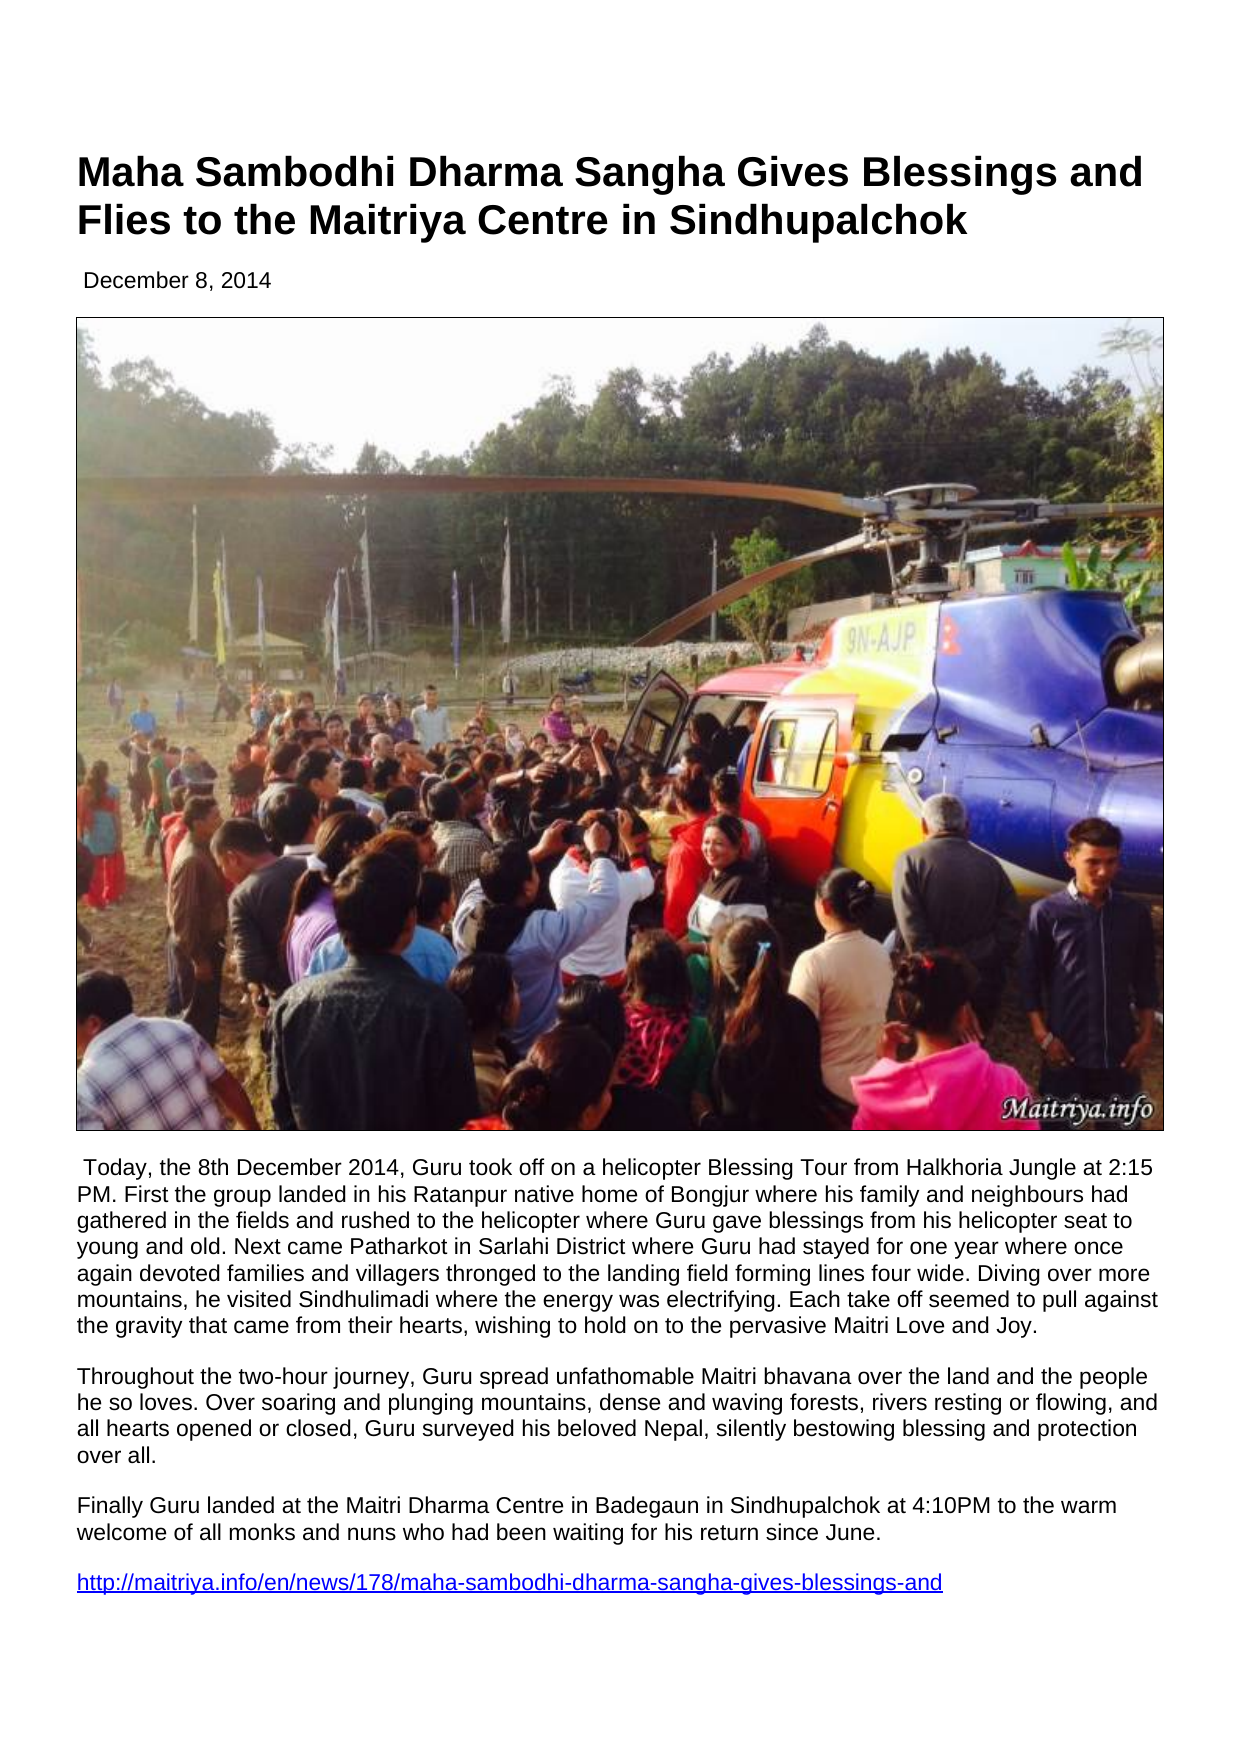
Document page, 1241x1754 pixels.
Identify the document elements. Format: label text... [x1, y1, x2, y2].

picture [77, 318, 1163, 1130]
text Today, the 8th December 2014, Guru took off on a helicopter Blessing Tour from Halkhoria Jungle at 2:15 PM. First the group landed in his Ratanpur native home of Bongjur where his family and neighbours had gathered in the fields and rushed to the helicopter where Guru gave blessings from his helicopter seat to young and old. Next came Patharkot in Sarlahi District where Guru had stayed for one year where once again devoted families and villagers thronged to the landing field forming lines four wide. Diving over more mountains, he visited Sindhulimadi where the energy was electrifying. Each take off seemed to pull against the gravity that came from their hearts, wishing to hold on to the pervasive Maitri Love and Joy. [77, 1154, 1164, 1339]
text Finally Guru landed at the Maitri Dharma Centre in Badegaun in Sindhupalchok at 4:10PM to the warm welcome of all monks and nuns who had been waiting for his return since June. [77, 1492, 1164, 1545]
text December 8, 2014 [77, 267, 1164, 294]
text http://maitriya.info/en/news/178/maha-sambodhi-dharma-sangha-gives-blessings-and [77, 1569, 1164, 1595]
text Maha Sambodhi Dharma Sangha Gives Blessings and Flies to the Maitriya Centre in Sindhupalchok [77, 148, 1164, 243]
text Throughout the two-hour journey, Guru spread unfathomable Maitri bhavana over the land and the people he so loves. Over soaring and plunging mountains, dense and waving forests, rivers resting or flowing, and all hearts opened or closed, Guru surveyed his beloved Nepal, silently bestowing blessing and protection over all. [77, 1363, 1164, 1468]
